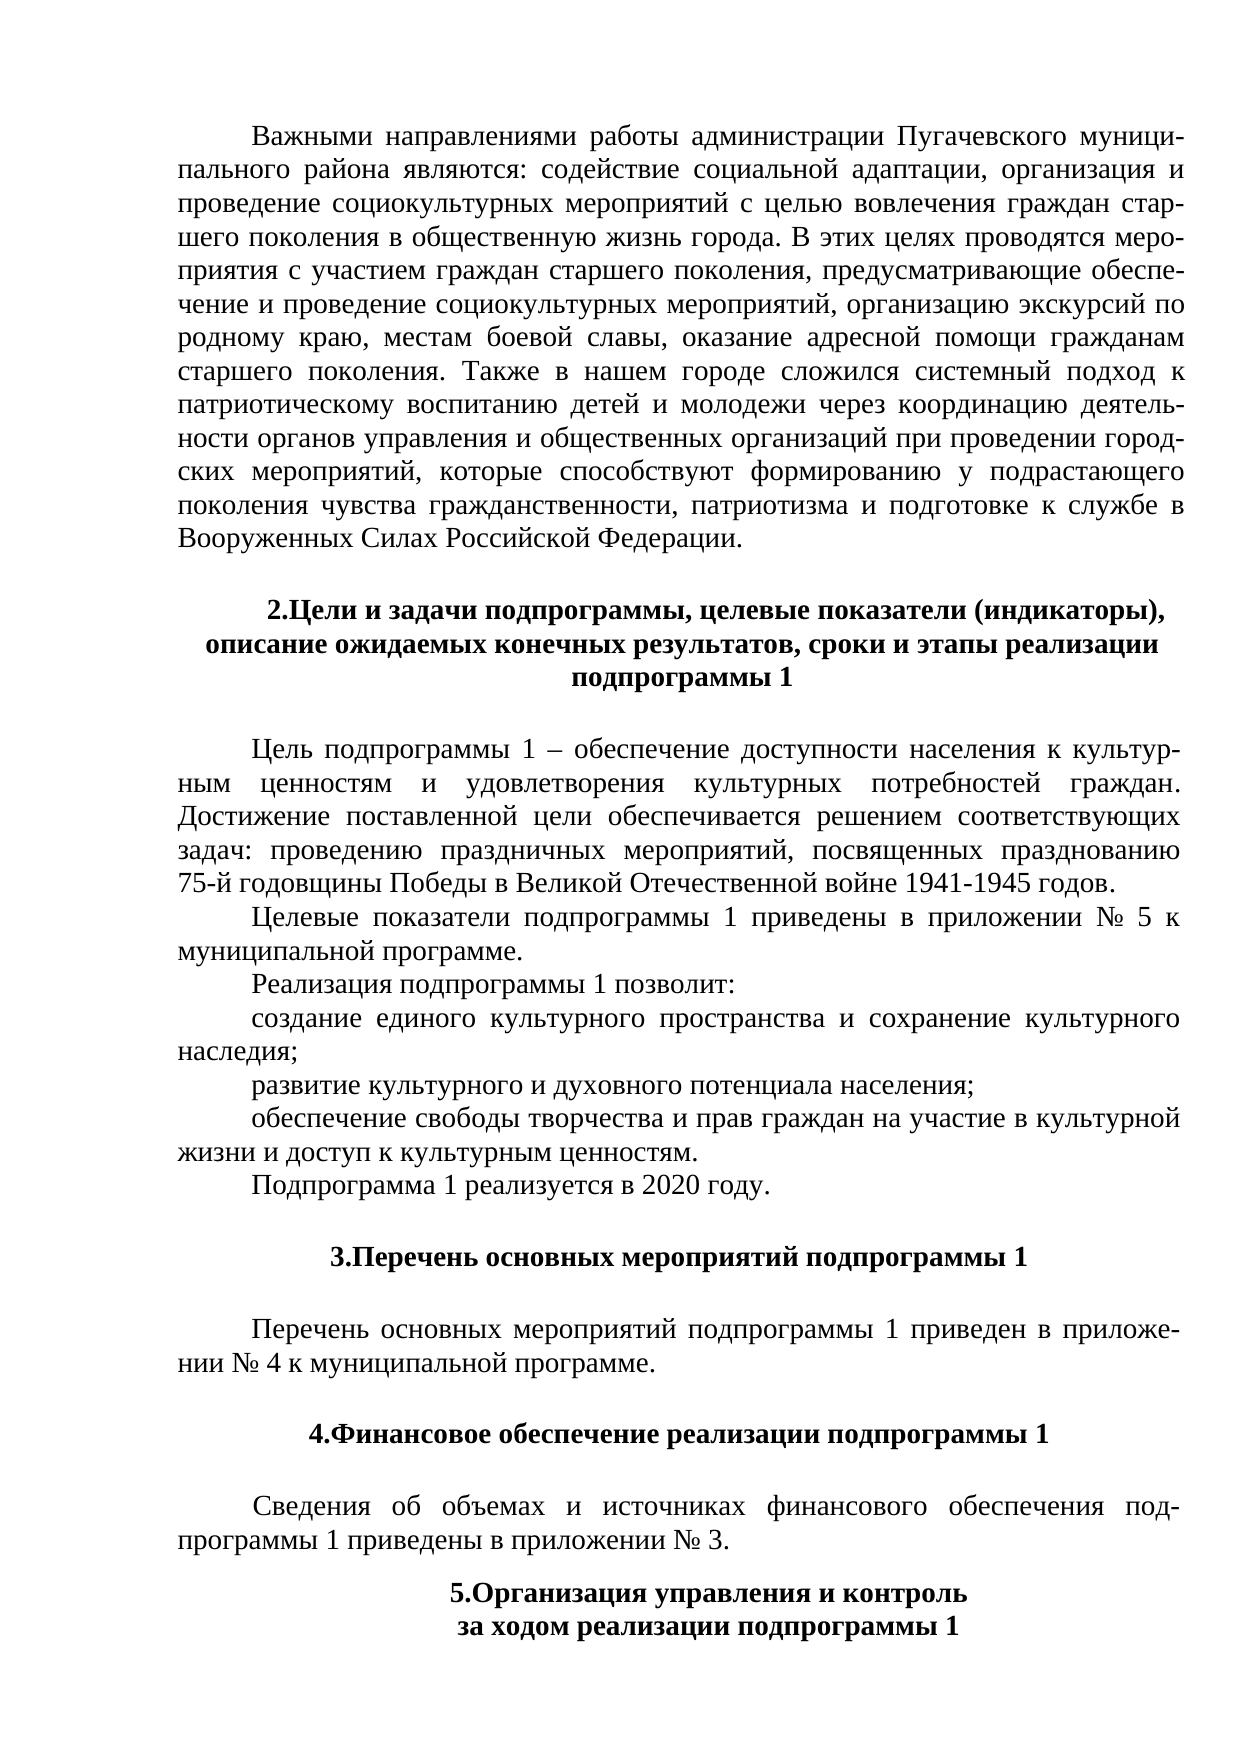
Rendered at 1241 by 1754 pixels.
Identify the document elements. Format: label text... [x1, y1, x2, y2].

text Подпрограмма 1 реализуется в 2020 году. [177, 1167, 1181, 1201]
text создание единого культурного пространства и сохранение культурного наследия; [177, 1000, 1181, 1067]
text Цель подпрограммы 1 – обеспечение доступности населения к культур-ным ценностям и удовлетворения культурных потребностей граждан. Достижение поставленной цели обеспечивается решением соответствующих задач: проведению праздничных мероприятий, посвященных празднованию 75-й годовщины Победы в Великой Отечественной войне 1941-1945 годов. [177, 731, 1181, 899]
text 2.Цели и задачи подпрограммы, целевые показатели (индикаторы), описание ожидаемых конечных результатов, сроки и этапы реализации подпрограммы 1 [183, 592, 1181, 693]
text Перечень основных мероприятий подпрограммы 1 приведен в приложе-нии № 4 к муниципальной программе. [177, 1311, 1181, 1378]
text Реализация подпрограммы 1 позволит: [177, 966, 1181, 1000]
text за ходом реализации подпрограммы 1 [177, 1608, 1181, 1642]
text Сведения об объемах и источниках финансового обеспечения под-программы 1 приведены в приложении № 3. [177, 1488, 1181, 1556]
text 4.Финансовое обеспечение реализации подпрограммы 1 [177, 1417, 1181, 1450]
text 5.Организация управления и контроль [177, 1575, 1181, 1608]
text 3.Перечень основных мероприятий подпрограммы 1 [177, 1239, 1181, 1273]
text развитие культурного и духовного потенциала населения; [177, 1067, 1181, 1100]
text обеспечение свободы творчества и прав граждан на участие в культурной жизни и доступ к культурным ценностям. [177, 1100, 1181, 1167]
text Целевые показатели подпрограммы 1 приведены в приложении № 5 к муниципальной программе. [177, 899, 1181, 966]
text Важными направлениями работы администрации Пугачевского муници-пального района являются: содействие социальной адаптации, организация и проведение социокультурных мероприятий с целью вовлечения граждан стар-шего поколения в общественную жизнь города. В этих целях проводятся меро-приятия с участием граждан старшего поколения, предусматривающие обеспе-чение и проведение социокультурных мероприятий, организацию экскурсий по родному краю, местам боевой славы, оказание адресной помощи гражданам старшего поколения. Также в нашем городе сложился системный подход к патриотическому воспитанию детей и молодежи через координацию деятель-ности органов управления и общественных организаций при проведении город-ских мероприятий, которые способствуют формированию у подрастающего поколения чувства гражданственности, патриотизма и подготовке к службе в Вооруженных Силах Российской Федерации. [177, 118, 1186, 554]
